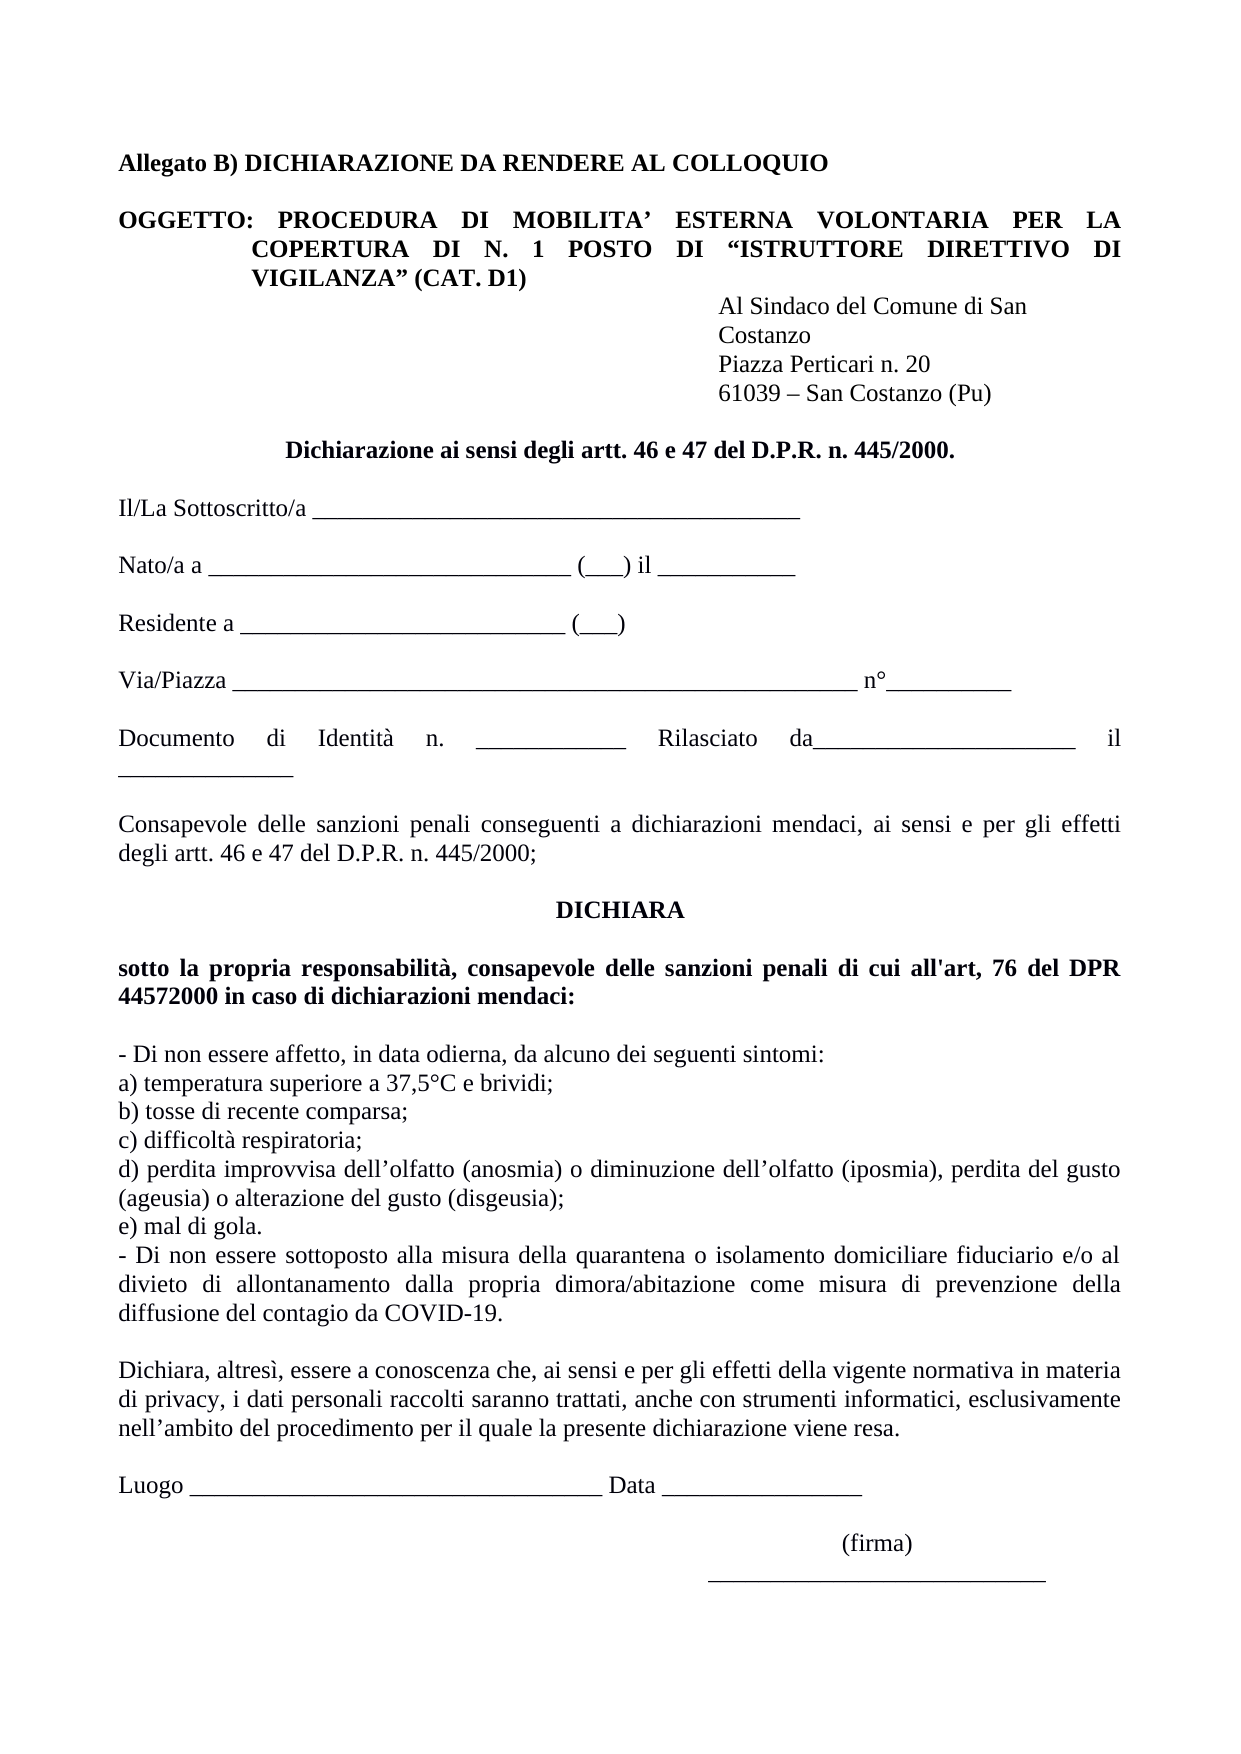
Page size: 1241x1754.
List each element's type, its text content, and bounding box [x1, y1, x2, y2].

text Documento di Identità n. ____________ Rilasciato da_____________________ il ______________ [118, 723, 1122, 780]
text OGGETTO: PROCEDURA DI MOBILITA’ ESTERNA VOLONTARIA PER LA COPERTURA DI N. 1 POSTO DI “ISTRUTTORE DIRETTIVO DI VIGILANZA” (CAT. D1) [118, 205, 1122, 291]
text Dichiara, altresì, essere a conoscenza che, ai sensi e per gli effetti della vigente normativa in materia di privacy, i dati personali raccolti saranno trattati, anche con strumenti informatici, esclusivamente nell’ambito del procedimento per il quale la presente dichiarazione viene resa. [118, 1355, 1122, 1441]
text Dichiarazione ai sensi degli artt. 46 e 47 del D.P.R. n. 445/2000. [118, 435, 1122, 464]
text DICHIARA [118, 895, 1122, 924]
text Via/Piazza __________________________________________________ n°__________ [118, 665, 1122, 694]
text ___________________________ [708, 1556, 1122, 1585]
text c) difficoltà respiratoria; [118, 1125, 1122, 1154]
text d) perdita improvvisa dell’olfatto (anosmia) o diminuzione dell’olfatto (iposmia), perdita del gusto (ageusia) o alterazione del gusto (disgeusia); [118, 1154, 1122, 1211]
text Nato/a a _____________________________ (___) il ___________ [118, 550, 1122, 579]
text b) tosse di recente comparsa; [118, 1096, 1122, 1125]
text 61039 – San Costanzo (Pu) [118, 378, 1122, 406]
text sotto la propria responsabilità, consapevole delle sanzioni penali di cui all'art, 76 del DPR 44572000 in caso di dichiarazioni mendaci: [118, 953, 1122, 1010]
text Consapevole delle sanzioni penali conseguenti a dichiarazioni mendaci, ai sensi e per gli effetti degli artt. 46 e 47 del D.P.R. n. 445/2000; [118, 809, 1122, 866]
text (firma) [708, 1528, 1122, 1556]
text - Di non essere sottoposto alla misura della quarantena o isolamento domiciliare fiduciario e/o al divieto di allontanamento dalla propria dimora/abitazione come misura di prevenzione della diffusione del contagio da COVID-19. [118, 1240, 1122, 1326]
text Il/La Sottoscritto/a _______________________________________ [118, 493, 1122, 521]
text Piazza Perticari n. 20 [118, 349, 1122, 378]
text a) temperatura superiore a 37,5°C e brividi; [118, 1068, 1122, 1096]
text Luogo _________________________________ Data ________________ [118, 1470, 1122, 1499]
text Al Sindaco del Comune di San Costanzo [718, 291, 1122, 349]
text - Di non essere affetto, in data odierna, da alcuno dei seguenti sintomi: [118, 1039, 1122, 1068]
text Allegato B) DICHIARAZIONE DA RENDERE AL COLLOQUIO [118, 148, 1122, 176]
text e) mal di gola. [118, 1211, 1122, 1240]
text Residente a __________________________ (___) [118, 608, 1122, 636]
